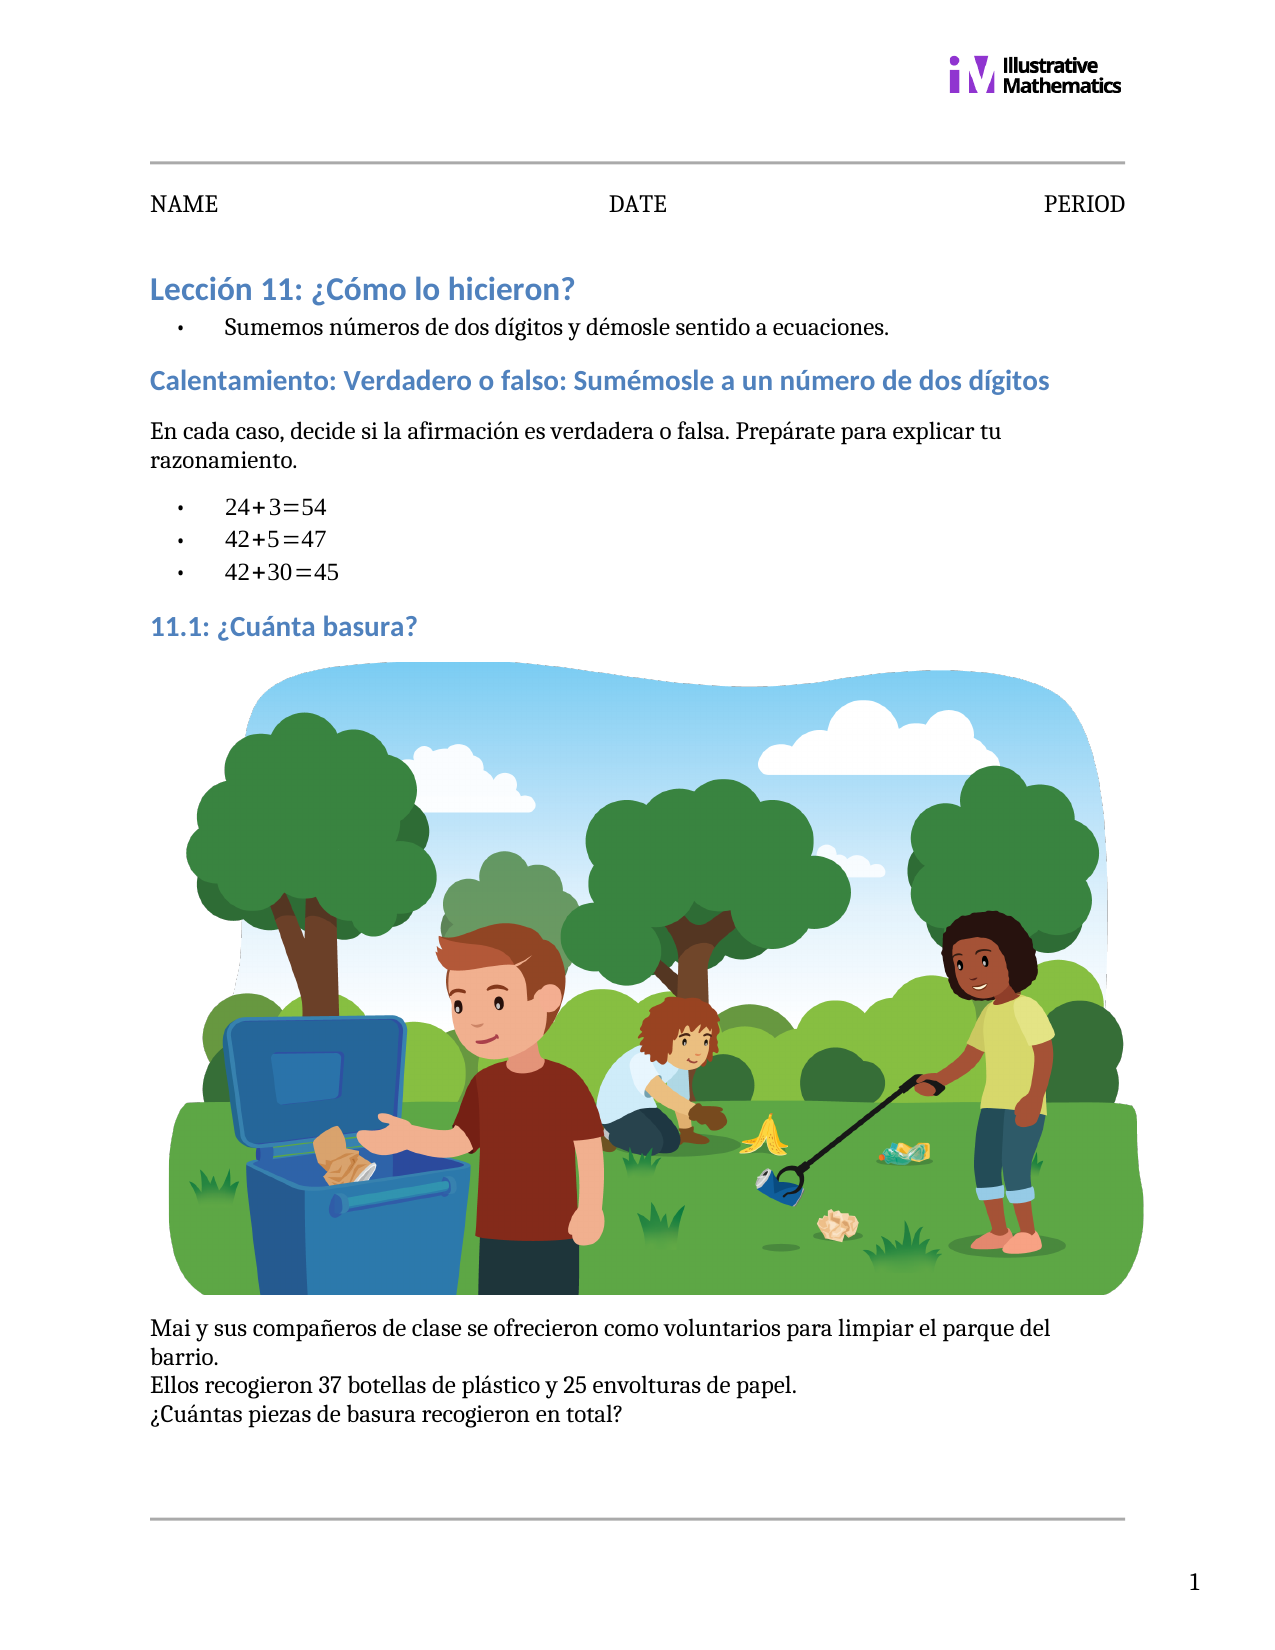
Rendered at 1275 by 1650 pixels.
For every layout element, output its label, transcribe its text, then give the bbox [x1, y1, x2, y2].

list Sumemos números de dos dígitos y démosle sentido a ecuaciones. [175, 313, 1125, 342]
picture [168, 662, 1144, 1295]
picture [949, 55, 1121, 93]
text En cada caso, decide si la afirmación es verdadera o falsa. Prepárate para explicar tu razonamiento. [150, 417, 1125, 474]
text Mai y sus compañeros de clase se ofrecieron como voluntarios para limpiar el parque del barrio. Ellos recogieron 37 botellas de plástico y 25 envolturas de papel. ¿Cuántas piezas de basura recogieron en total? [150, 1314, 1125, 1429]
subtitle Calentamiento: Verdadero o falso: Sumémosle a un número de dos dígitos [150, 362, 1125, 398]
subtitle 11.1: ¿Cuánta basura? [150, 608, 1125, 643]
subtitle Lección 11: ¿Cómo lo hicieron? [150, 268, 1125, 309]
